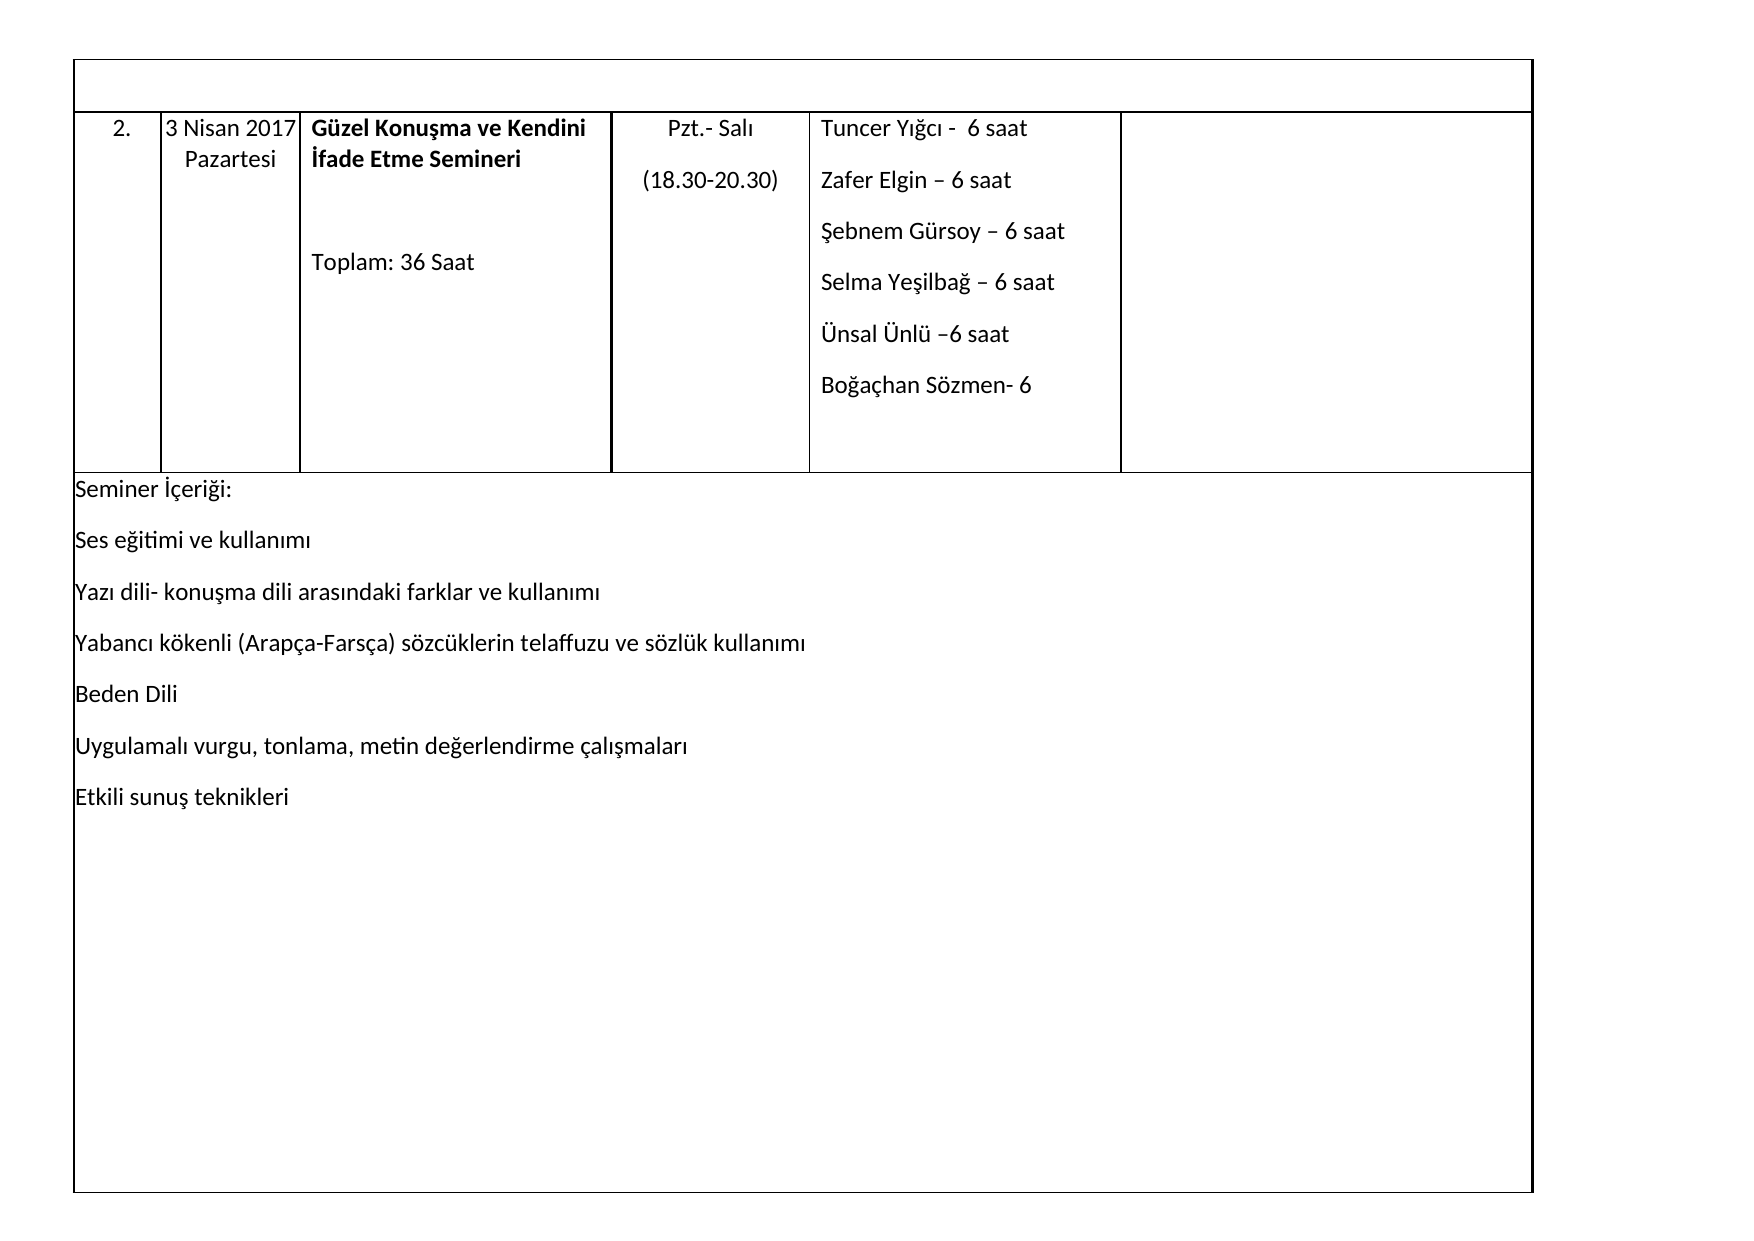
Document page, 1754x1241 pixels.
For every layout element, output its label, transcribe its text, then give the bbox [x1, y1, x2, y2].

table_cell Pzt.- Salı (18.30-20.30) [613, 113, 809, 472]
table_cell Güzel Konuşma ve Kendini İfade Etme Semineri Toplam: 36 Saat [301, 113, 610, 472]
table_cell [75, 60, 1531, 111]
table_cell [75, 473, 1531, 1192]
table_cell [1122, 113, 1531, 472]
table_cell 3 Nisan 2017 Pazartesi [162, 113, 299, 472]
table_cell Tuncer Yığcı - 6 saat Zafer Elgin – 6 saat Şebnem Gürsoy – 6 saat Selma Yeşilbağ – 6 saat Ünsal Ünlü –6 saat Boğaçhan Sözmen- 6 [810, 113, 1120, 472]
table_cell [75, 113, 160, 472]
